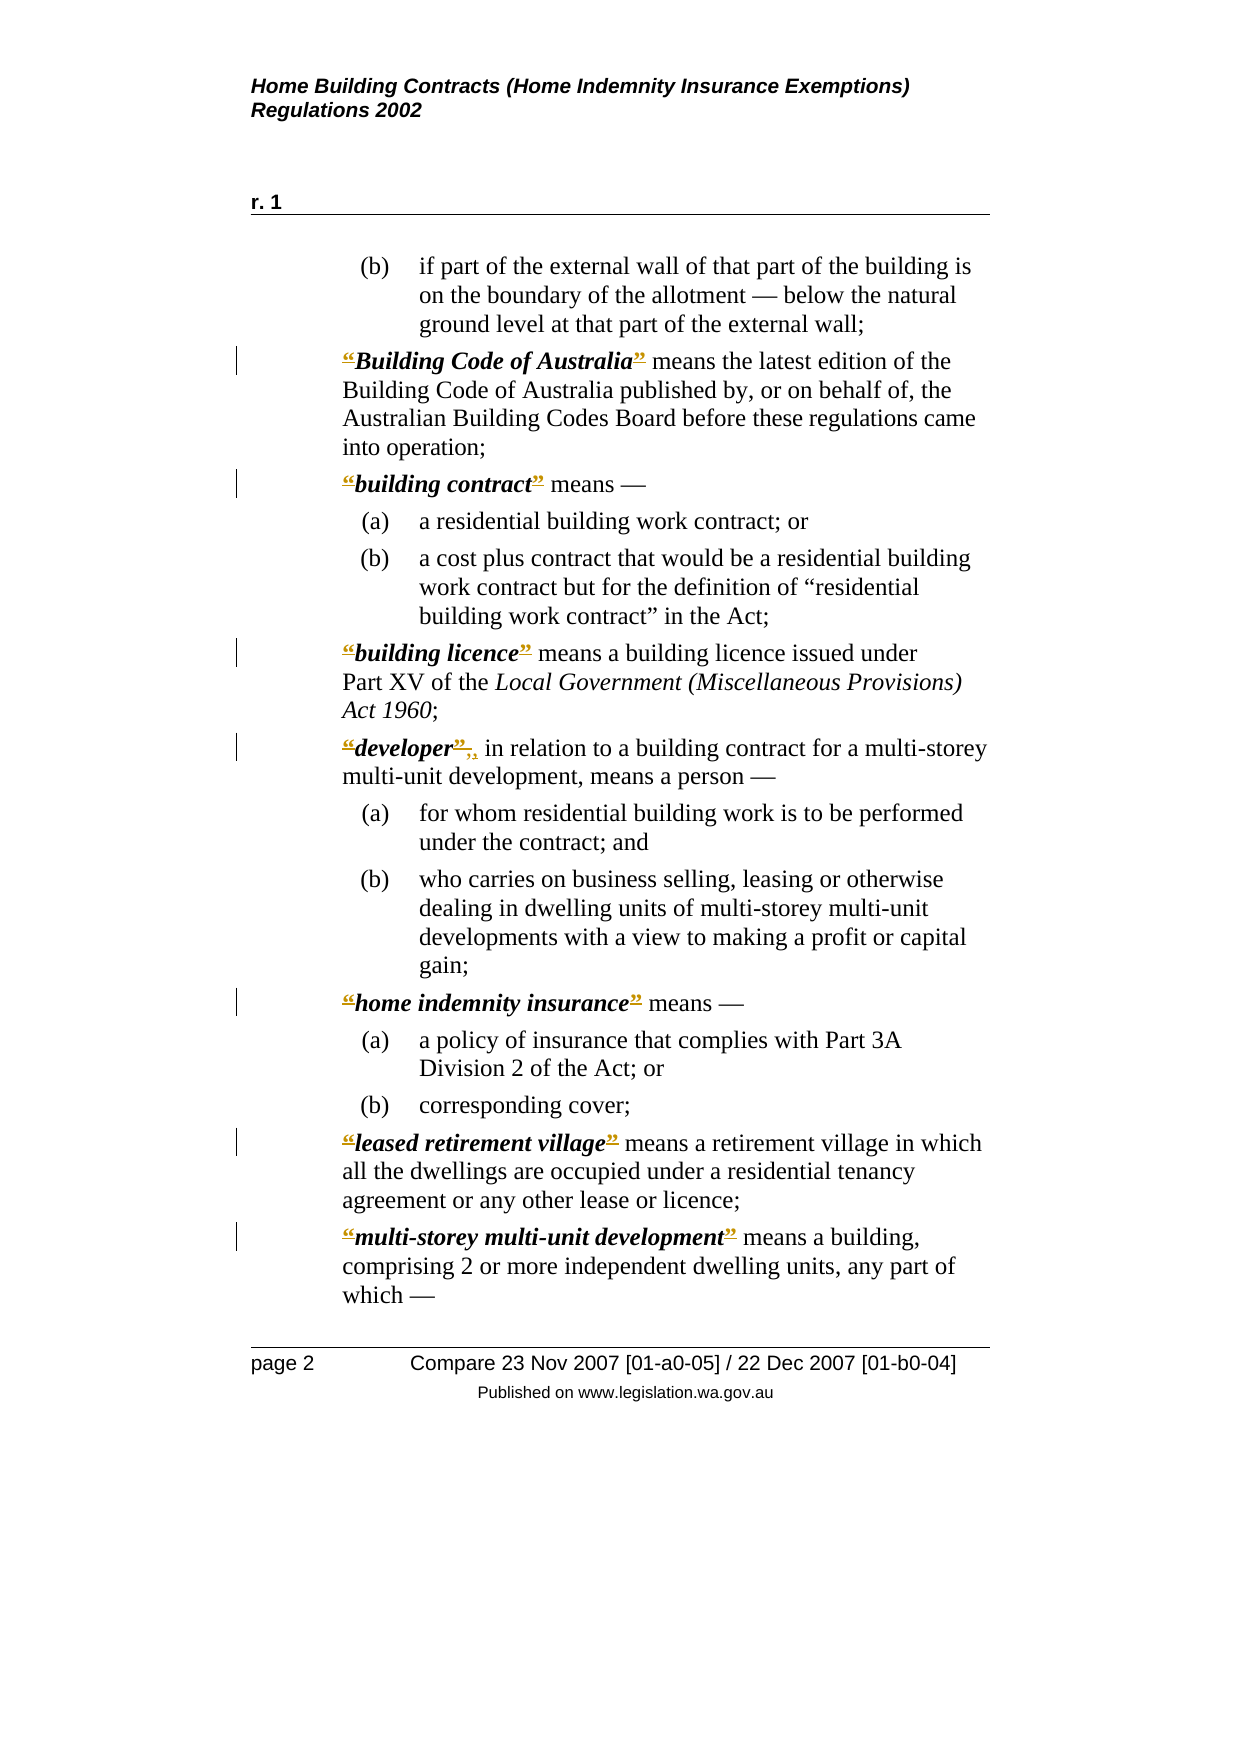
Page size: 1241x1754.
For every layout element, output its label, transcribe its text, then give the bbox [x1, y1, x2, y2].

text multi-storey multi-unit development means a building, comprising 2 or more independent dwelling units, any part of which — [251, 1222, 990, 1308]
text developer in relation to a building contract for a multi-storey multi-unit development, means a person — [251, 733, 990, 790]
text (b) if part of the external wall of that part of the building is on the boundary of the allotment — below the natural ground level at that part of the external wall; [251, 251, 990, 338]
text (b) who carries on business selling, leasing or otherwise dealing in dwelling units of multi-storey multi-unit developments with a view to making a profit or capital gain; [251, 864, 990, 979]
text building contract means — [251, 469, 990, 498]
text Building Code of Australia means the latest edition of the Building Code of Australia published by, or on behalf of, the Australian Building Codes Board before these regulations came into operation; [251, 346, 990, 461]
text leased retirement village means a retirement village in which all the dwellings are occupied under a residential tenancy agreement or any other lease or licence; [251, 1128, 990, 1214]
text (b) a cost plus contract that would be a residential building work contract but for the definition of “residential building work contract” in the Act; [251, 543, 990, 630]
text (a) for whom residential building work is to be performed under the contract; and [251, 798, 990, 856]
text home indemnity insurance means — [251, 988, 990, 1016]
text building licence means a building licence issued under Part XV of the Local Government (Miscellaneous Provisions) Act 1960; [251, 638, 990, 724]
text (a) a residential building work contract; or [251, 506, 990, 535]
text (a) a policy of insurance that complies with Part 3A Division 2 of the Act; or [251, 1025, 990, 1082]
text (b) corresponding cover; [251, 1091, 990, 1119]
